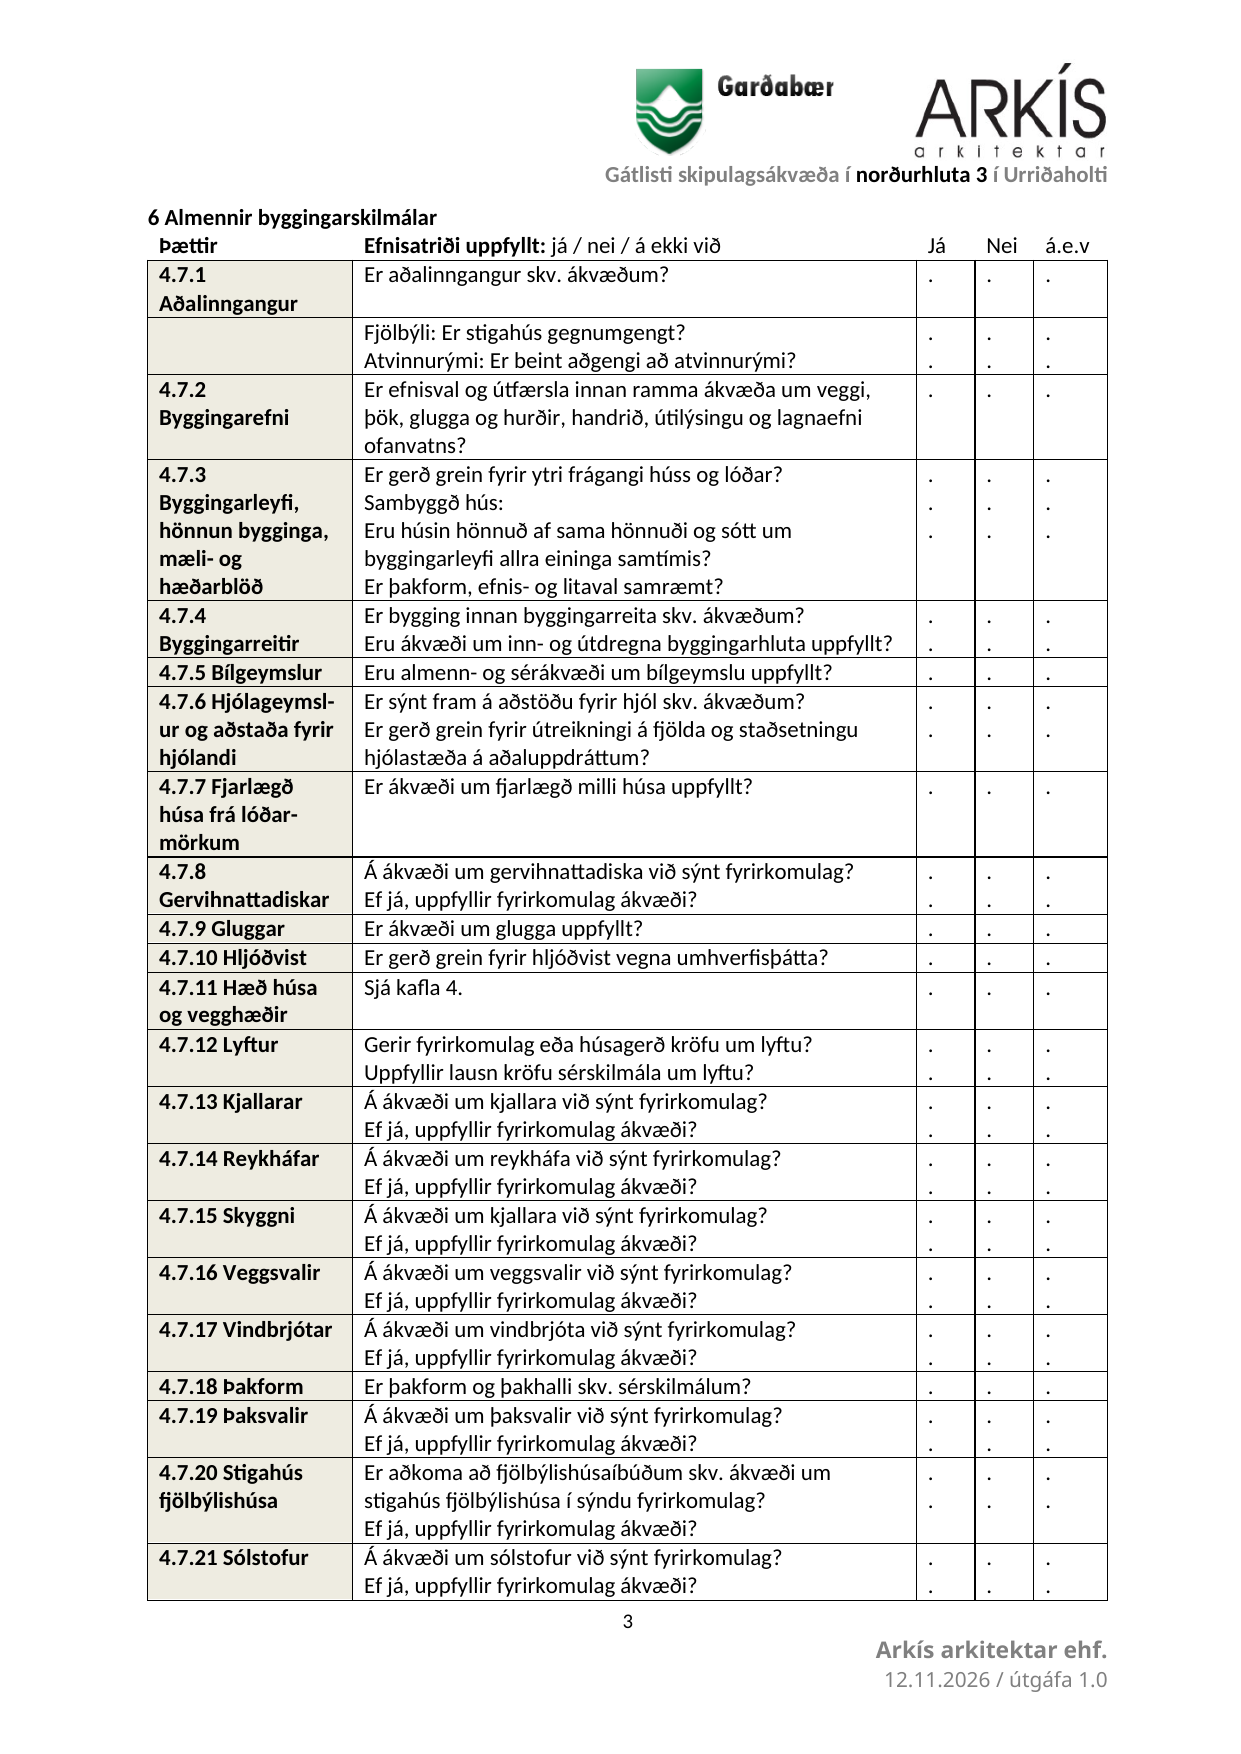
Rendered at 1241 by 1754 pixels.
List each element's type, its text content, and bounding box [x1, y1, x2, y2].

table_cell Á ákvæði um kjallara við sýnt fyrirkomulag? Ef já, uppfyllir fyrirkomulag ákvæði? [353, 1087, 916, 1143]
table_header á.e.v [1034, 232, 1107, 259]
table_cell 4.7.2 Byggingarefni [148, 375, 352, 459]
table_cell [1034, 1030, 1107, 1086]
table_cell [1034, 687, 1107, 771]
table_cell [1034, 858, 1107, 913]
text 6 Almennir byggingarskilmálar [148, 203, 1107, 232]
table_cell [917, 460, 974, 600]
table_cell [917, 1144, 974, 1200]
table_cell [917, 1401, 974, 1457]
table_cell [917, 687, 974, 771]
table_cell 4.7.14 Reykháfar [148, 1144, 352, 1200]
table_cell 4.7.15 Skyggni [148, 1201, 352, 1257]
table_header Já [916, 232, 975, 259]
table_cell Á ákvæði um vindbrjóta við sýnt fyrirkomulag? Ef já, uppfyllir fyrirkomulag ákvæði? [353, 1315, 916, 1371]
table_cell 4.7.10 Hljóðvist [148, 944, 352, 972]
table_cell [976, 687, 1033, 771]
table_cell [917, 1544, 974, 1599]
table_cell [976, 460, 1033, 600]
table_cell [148, 318, 352, 374]
table_cell [917, 1201, 974, 1257]
table_cell Er ákvæði um glugga uppfyllt? [353, 915, 916, 942]
table_cell 4.7.18 Þakform [148, 1372, 352, 1400]
table_cell 4.7.11 Hæð húsa og vegghæðir [148, 973, 352, 1029]
table_cell [917, 1087, 974, 1143]
table_cell [1034, 1544, 1107, 1599]
table_cell [976, 1401, 1033, 1457]
table_cell [917, 858, 974, 913]
table_cell Er þakform og þakhalli skv. sérskilmálum? [353, 1372, 916, 1400]
table_cell [1034, 1201, 1107, 1257]
table_cell 4.7.3 Byggingarleyfi, hönnun bygginga, mæli- og hæðarblöð [148, 460, 352, 600]
table_cell 4.7.16 Veggsvalir [148, 1258, 352, 1314]
picture [911, 59, 1108, 161]
table_cell 4.7.20 Stigahús fjölbýlishúsa [148, 1458, 352, 1542]
table_cell Er gerð grein fyrir ytri frágangi húss og lóðar? Sambyggð hús: Eru húsin hönnuð af sama hönnuði og sótt um byggingarleyfi allra eininga samtímis? Er þakform, efnis- og litaval samræmt? [353, 460, 916, 600]
table_cell [976, 1544, 1033, 1599]
table_cell [917, 318, 974, 374]
table_cell [1034, 601, 1107, 657]
table_cell [1034, 1144, 1107, 1200]
table_cell 4.7.21 Sólstofur [148, 1544, 352, 1599]
table_cell Á ákvæði um sólstofur við sýnt fyrirkomulag? Ef já, uppfyllir fyrirkomulag ákvæði? [353, 1544, 916, 1599]
table_cell [976, 1458, 1033, 1542]
table_cell [917, 601, 974, 657]
table_cell 4.7.4 Byggingarreitir [148, 601, 352, 657]
table_cell Gerir fyrirkomulag eða húsagerð kröfu um lyftu? Uppfyllir lausn kröfu sérskilmála um lyftu? [353, 1030, 916, 1086]
table_cell [917, 1458, 974, 1542]
table_cell [1034, 1258, 1107, 1314]
table_cell [917, 1030, 974, 1086]
table_cell [1034, 1315, 1107, 1371]
table_cell Er sýnt fram á aðstöðu fyrir hjól skv. ákvæðum? Er gerð grein fyrir útreikningi á fjölda og staðsetningu hjólastæða á aðaluppdráttum? [353, 687, 916, 771]
table_cell [976, 1258, 1033, 1314]
table_cell [976, 1087, 1033, 1143]
table_cell Á ákvæði um gervihnattadiska við sýnt fyrirkomulag? Ef já, uppfyllir fyrirkomulag ákvæði? [353, 858, 916, 913]
table_cell [1034, 1087, 1107, 1143]
table_cell Sjá kafla 4. [353, 973, 916, 1029]
picture [630, 68, 834, 156]
table_cell [976, 1030, 1033, 1086]
table_cell [1034, 318, 1107, 374]
table_cell Á ákvæði um veggsvalir við sýnt fyrirkomulag? Ef já, uppfyllir fyrirkomulag ákvæði? [353, 1258, 916, 1314]
table_cell [976, 1201, 1033, 1257]
table_cell [976, 1315, 1033, 1371]
table_cell [917, 1258, 974, 1314]
table_cell Fjölbýli: Er stigahús gegnumgengt? Atvinnurými: Er beint aðgengi að atvinnurými? [353, 318, 916, 374]
table_cell [1034, 1458, 1107, 1542]
table_cell Er aðkoma að fjölbýlishúsaíbúðum skv. ákvæði um stigahús fjölbýlishúsa í sýndu fyrirkomulag? Ef já, uppfyllir fyrirkomulag ákvæði? [353, 1458, 916, 1542]
table_cell [1034, 1401, 1107, 1457]
table_cell Er ákvæði um fjarlægð milli húsa uppfyllt? [353, 772, 916, 856]
table_cell 4.7.8 Gervihnattadiskar [148, 858, 352, 913]
table_cell Er efnisval og útfærsla innan ramma ákvæða um veggi, þök, glugga og hurðir, handrið, útilýsingu og lagnaefni ofanvatns? [353, 375, 916, 459]
table_cell [1034, 460, 1107, 600]
table_cell Á ákvæði um þaksvalir við sýnt fyrirkomulag? Ef já, uppfyllir fyrirkomulag ákvæði? [353, 1401, 916, 1457]
table_cell Er aðalinngangur skv. ákvæðum? [353, 261, 916, 317]
table_cell [976, 1144, 1033, 1200]
table_cell 4.7.5 Bílgeymslur [148, 658, 352, 686]
table_cell Er bygging innan byggingarreita skv. ákvæðum? Eru ákvæði um inn- og útdregna byggingarhluta uppfyllt? [353, 601, 916, 657]
table_cell 4.7.9 Gluggar [148, 915, 352, 942]
table_cell Eru almenn- og sérákvæði um bílgeymslu uppfyllt? [353, 658, 916, 686]
table_header Nei [975, 232, 1034, 259]
table_cell [976, 858, 1033, 913]
table_cell 4.7.7 Fjarlægð húsa frá lóðar- mörkum [148, 772, 352, 856]
table_cell 4.7.6 Hjólageymsl- ur og aðstaða fyrir hjólandi [148, 687, 352, 771]
table_cell [976, 318, 1033, 374]
table_header Efnisatriði uppfyllt: já / nei / á ekki við [353, 232, 916, 259]
table_cell Á ákvæði um kjallara við sýnt fyrirkomulag? Ef já, uppfyllir fyrirkomulag ákvæði? [353, 1201, 916, 1257]
table_cell 4.7.17 Vindbrjótar [148, 1315, 352, 1371]
table_cell Á ákvæði um reykháfa við sýnt fyrirkomulag? Ef já, uppfyllir fyrirkomulag ákvæði? [353, 1144, 916, 1200]
table_cell 4.7.19 Þaksvalir [148, 1401, 352, 1457]
table_header Þættir [148, 232, 353, 259]
table_cell 4.7.12 Lyftur [148, 1030, 352, 1086]
table_cell 4.7.1 Aðalinngangur [148, 261, 352, 317]
table_cell Er gerð grein fyrir hljóðvist vegna umhverfisþátta? [353, 944, 916, 972]
table_cell 4.7.13 Kjallarar [148, 1087, 352, 1143]
table_cell [976, 601, 1033, 657]
table_cell [917, 1315, 974, 1371]
